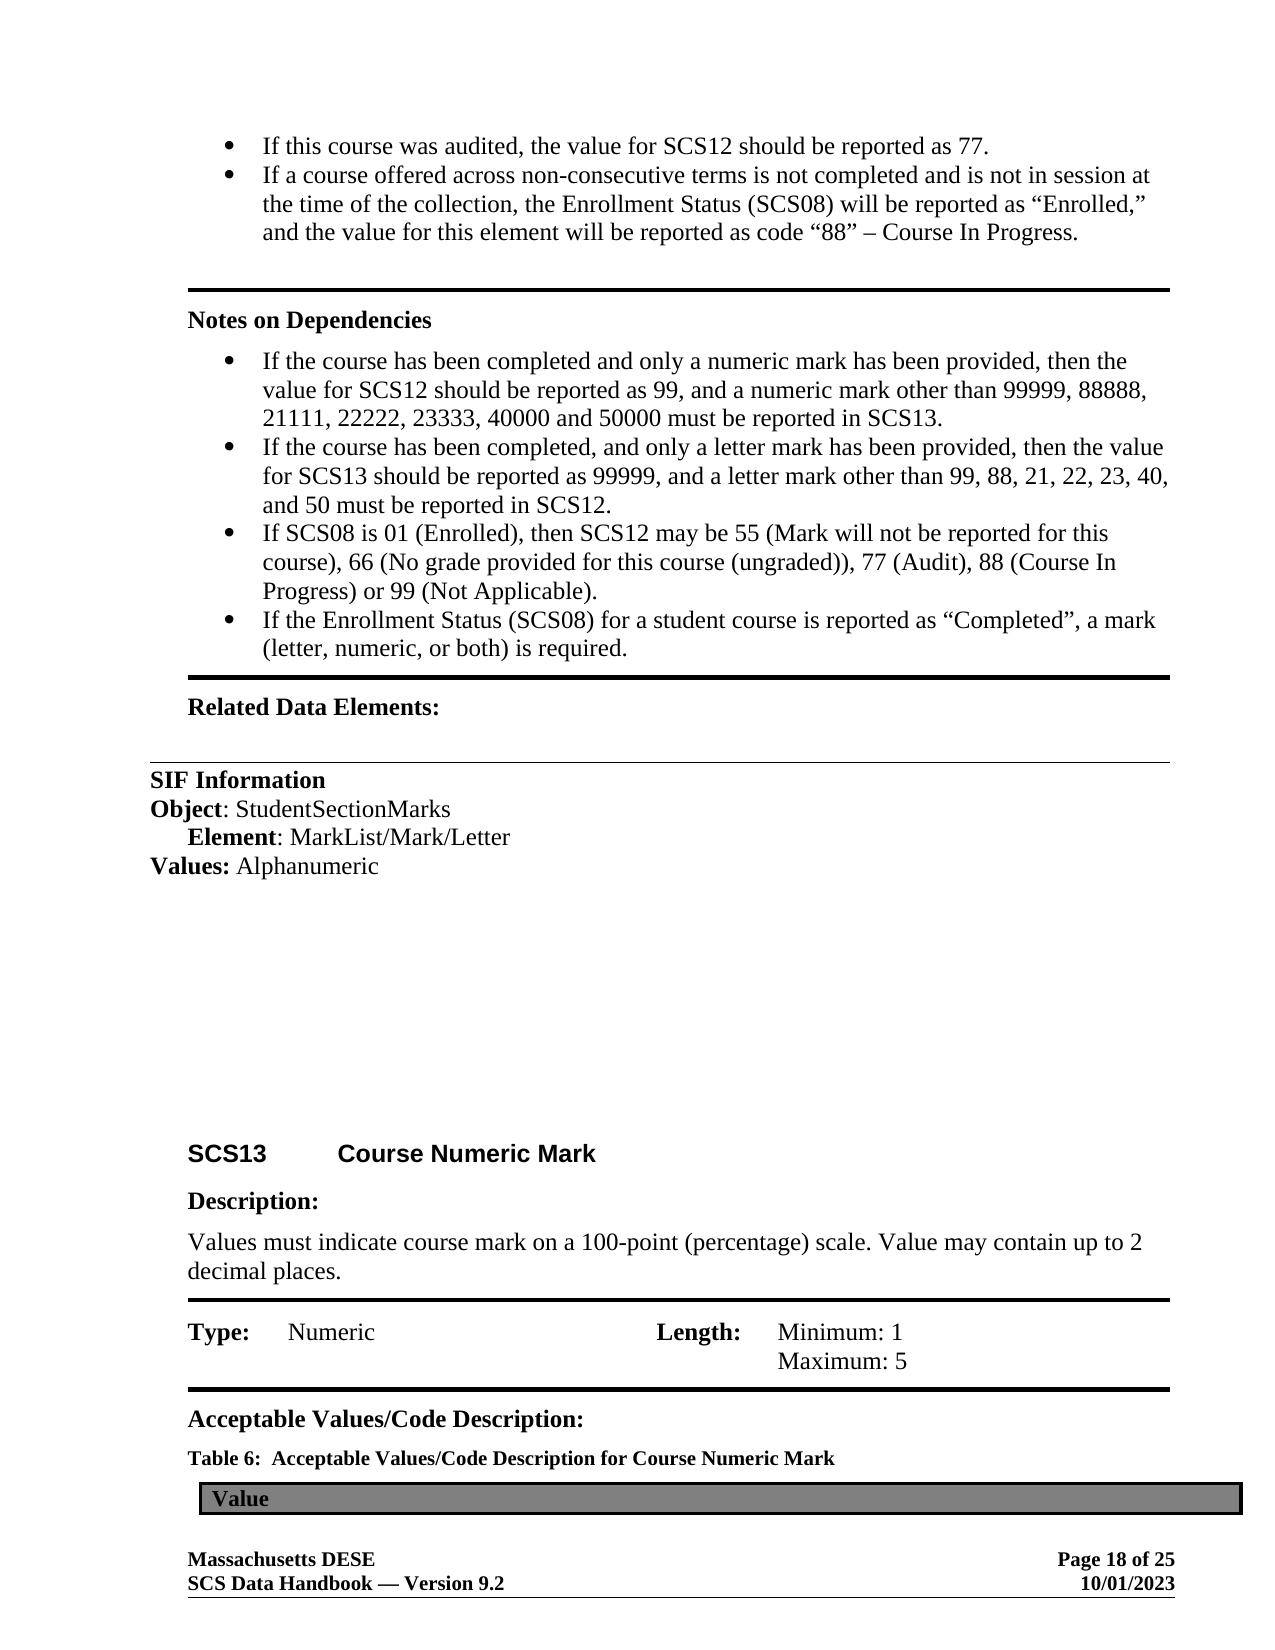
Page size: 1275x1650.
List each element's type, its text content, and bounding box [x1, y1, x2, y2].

text SIF Information [150, 763, 1170, 791]
table_header Value [202, 1485, 1239, 1512]
text Notes on Dependencies [187, 289, 1170, 333]
list If the course has been completed, and only a letter mark has been provided, then the value for SCS13 should be reported as 99999, and a letter mark other than 99, 88, 21, 22, 23, 40, and 50 must be reported in SCS12. [225, 432, 1170, 518]
table_header Minimum: 1 Maximum: 5 [778, 1302, 1170, 1375]
text Object: StudentSectionMarks [150, 791, 1170, 822]
table_header Type: [188, 1302, 288, 1375]
text Acceptable Values/Code Description: [187, 1388, 1170, 1433]
list If SCS08 is 01 (Enrolled), then SCS12 may be 55 (Mark will not be reported for this course), 66 (No grade provided for this course (ungraded)), 77 (Audit), 88 (Course In Progress) or 99 (Not Applicable). [225, 518, 1170, 605]
table_header Numeric [288, 1302, 656, 1375]
text Values: Alphanumeric [150, 851, 1170, 880]
list If a course offered across non-consecutive terms is not completed and is not in session at the time of the collection, the Enrollment Status (SCS08) will be reported as “Enrolled,” and the value for this element will be reported as code “88” – Course In Progress. [225, 160, 1170, 246]
text Related Data Elements: [187, 676, 1170, 721]
list If the course has been completed and only a numeric mark has been provided, then the value for SCS12 should be reported as 99, and a numeric mark other than 99999, 88888, 21111, 22222, 23333, 40000 and 50000 must be reported in SCS13. [225, 346, 1170, 432]
table_header Length: [656, 1302, 777, 1375]
text Description: [187, 1186, 1170, 1215]
list If the Enrollment Status (SCS08) for a student course is reported as “Completed”, a mark (letter, numeric, or both) is required. [225, 605, 1170, 662]
text Course Numeric Mark [187, 1139, 1170, 1167]
text Element: MarkList/Mark/Letter [187, 822, 1170, 851]
text Values must indicate course mark on a 100-point (percentage) scale. Value may contain up to 2 decimal places. [187, 1227, 1170, 1285]
list If this course was audited, the value for SCS12 should be reported as 77. [225, 131, 1170, 160]
